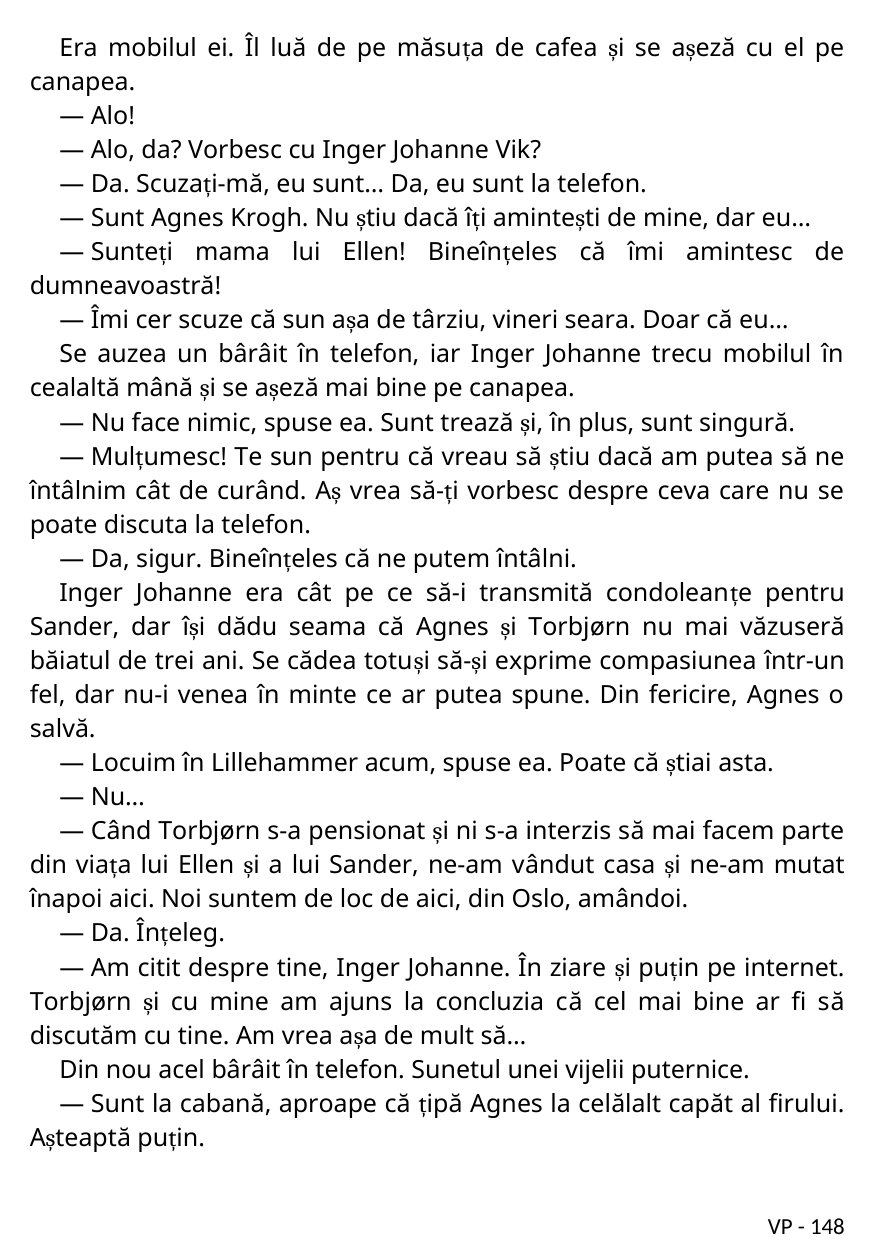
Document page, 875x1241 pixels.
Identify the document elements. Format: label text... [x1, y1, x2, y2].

text — Sunt la cabană, aproape că țipă Agnes la celălalt capăt al firului. Așteaptă puțin. [29, 1085, 844, 1153]
text — Am citit despre tine, Inger Johanne. În ziare și puțin pe internet. Torbjørn și cu mine am ajuns la concluzia că cel mai bine ar fi să discutăm cu tine. Am vrea așa de mult să… [29, 949, 844, 1051]
text — Alo, da? Vorbesc cu Inger Johanne Vik? [29, 132, 844, 166]
text Din nou acel bârâit în telefon. Sunetul unei vijelii puternice. [29, 1051, 844, 1085]
text — Da. Scuzați-mă, eu sunt… Da, eu sunt la telefon. [29, 166, 844, 200]
text — Da. Înțeleg. [29, 915, 844, 949]
text Era mobilul ei. Îl luă de pe măsuța de cafea și se așeză cu el pe canapea. [29, 29, 844, 98]
text — Îmi cer scuze că sun așa de târziu, vineri seara. Doar că eu… [29, 302, 844, 336]
text — Când Torbjørn s-a pensionat și ni s-a interzis să mai facem parte din viața lui Ellen și a lui Sander, ne-am vândut casa și ne-am mutat înapoi aici. Noi suntem de loc de aici, din Oslo, amândoi. [29, 813, 844, 915]
text — Da, sigur. Bineînțeles că ne putem întâlni. [29, 540, 844, 574]
text — Locuim în Lillehammer acum, spuse ea. Poate că știai asta. [29, 745, 844, 779]
text — Nu… [29, 779, 844, 813]
text Inger Johanne era cât pe ce să-i transmită condoleanțe pentru Sander, dar își dădu seama că Agnes și Torbjørn nu mai văzuseră băiatul de trei ani. Se cădea totuși să-și exprime compasiunea într-un fel, dar nu-i venea în minte ce ar putea spune. Din fericire, Agnes o salvă. [29, 574, 844, 745]
text — Nu face nimic, spuse ea. Sunt trează și, în plus, sunt singură. [29, 404, 844, 438]
text — Alo! [29, 98, 844, 132]
text — Sunt Agnes Krogh. Nu știu dacă îți amintești de mine, dar eu… [29, 200, 844, 234]
text Se auzea un bârâit în telefon, iar Inger Johanne trecu mobilul în cealaltă mână și se așeză mai bine pe canapea. [29, 336, 844, 404]
text — Mulțumesc! Te sun pentru că vreau să știu dacă am putea să ne întâlnim cât de curând. Aș vrea să-ți vorbesc despre ceva care nu se poate discuta la telefon. [29, 438, 844, 540]
text — Sunteți mama lui Ellen! Bineînțeles că îmi amintesc de dumneavoastră! [29, 234, 844, 302]
